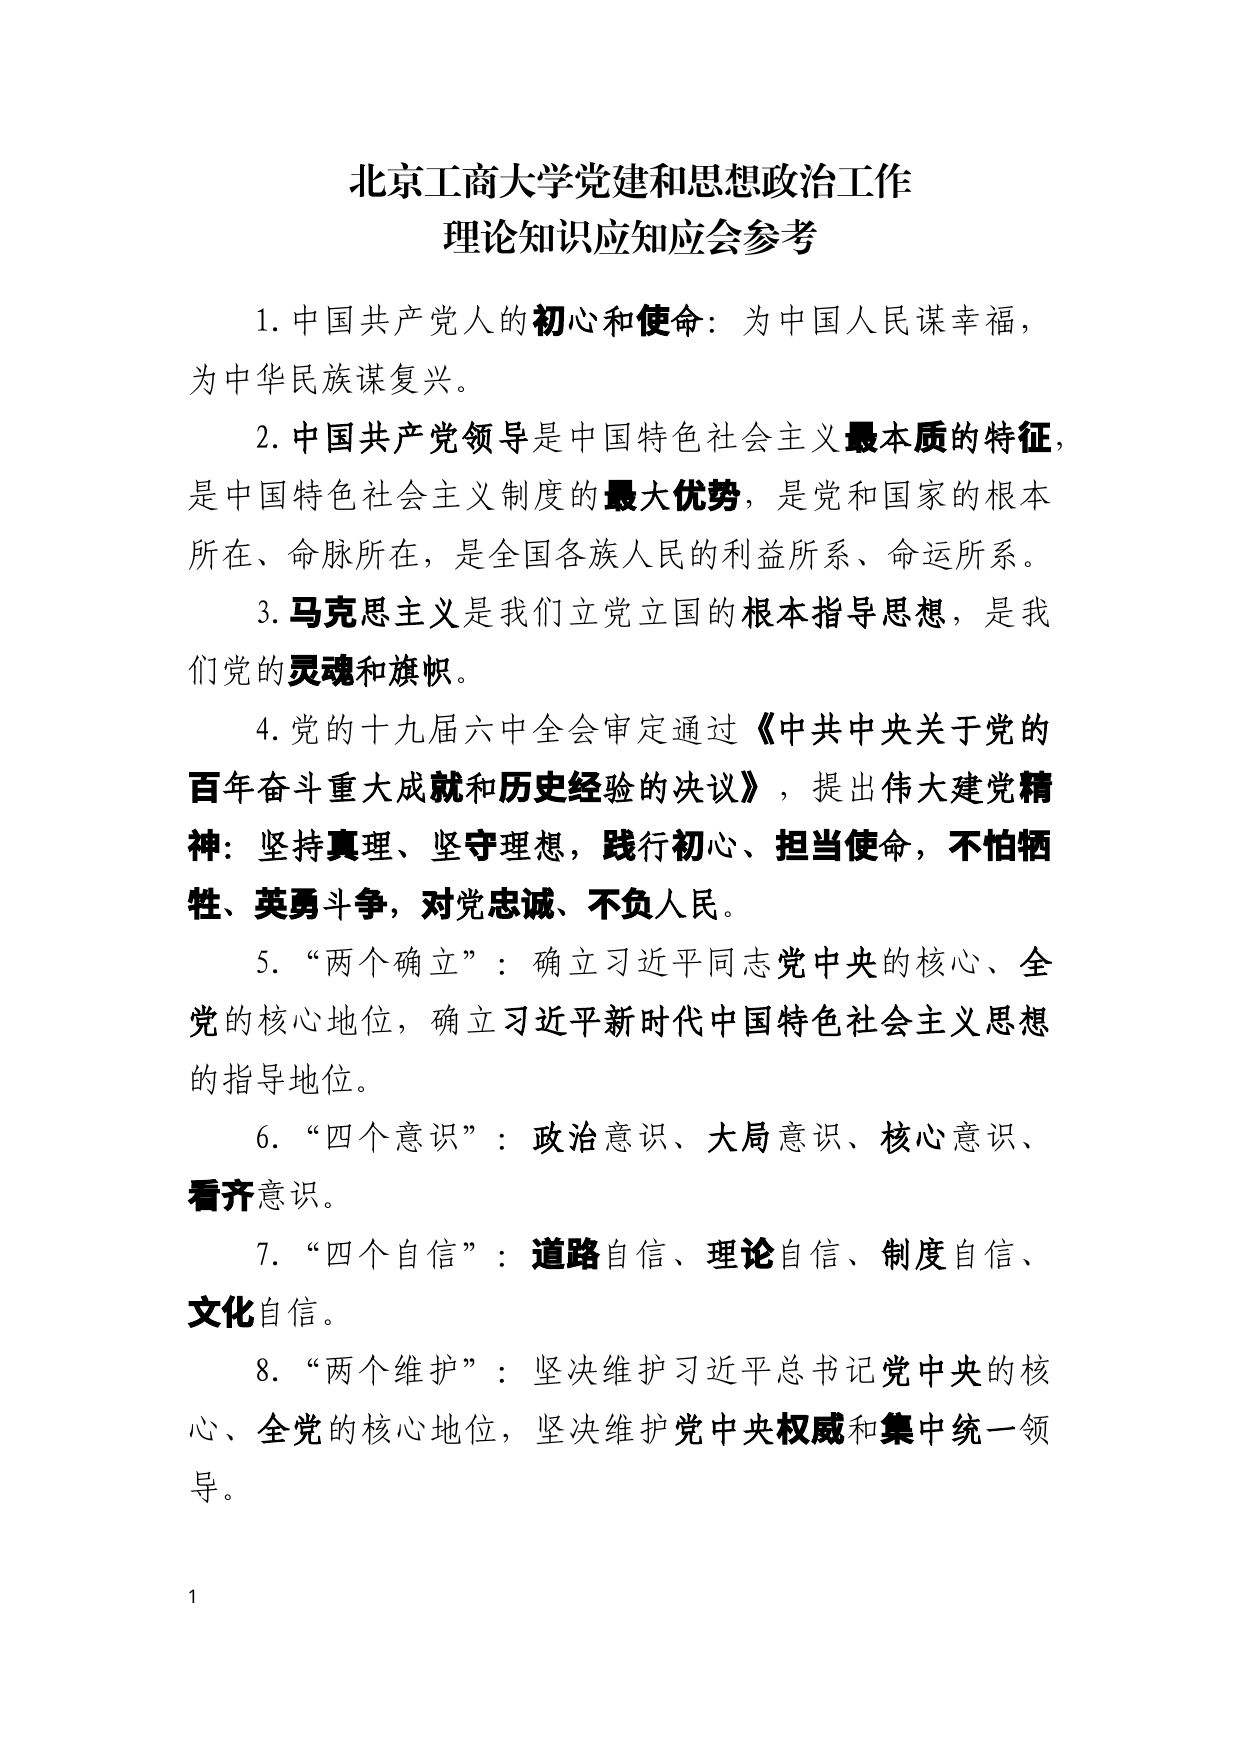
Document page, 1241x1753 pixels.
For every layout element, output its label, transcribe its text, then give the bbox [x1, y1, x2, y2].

text 3.马克思主义是我们立党立国的根本指导思想，是我们党的灵魂和旗帜。 [187, 578, 1053, 694]
text 6.“四个意识”：政治意识、大局意识、核心意识、看齐意识。 [187, 1103, 1053, 1219]
text 4.党的十九届六中全会审定通过《中共中央关于党的百年奋斗重大成就和历史经验的决议》，提出伟大建党精神：坚持真理、坚守理想，践行初心、担当使命，不怕牺牲、英勇斗争，对党忠诚、不负人民。 [187, 694, 1053, 928]
text 8.“两个维护”：坚决维护习近平总书记党中央的核心、全党的核心地位，坚决维护党中央权威和集中统一领导。 [187, 1336, 1053, 1511]
text 5.“两个确立”：确立习近平同志党中央的核心、全党的核心地位，确立习近平新时代中国特色社会主义思想的指导地位。 [187, 928, 1053, 1103]
text 1.中国共产党人的初心和使命：为中国人民谋幸福，为中华民族谋复兴。 [187, 286, 1053, 403]
text 7.“四个自信”：道路自信、理论自信、制度自信、文化自信。 [187, 1219, 1053, 1336]
text 2.中国共产党领导是中国特色社会主义最本质的特征，是中国特色社会主义制度的最大优势，是党和国家的根本所在、命脉所在，是全国各族人民的利益所系、命运所系。 [187, 403, 1053, 578]
text 理论知识应知应会参考 [208, 206, 1053, 261]
text 北京工商大学党建和思想政治工作 [207, 150, 1053, 206]
